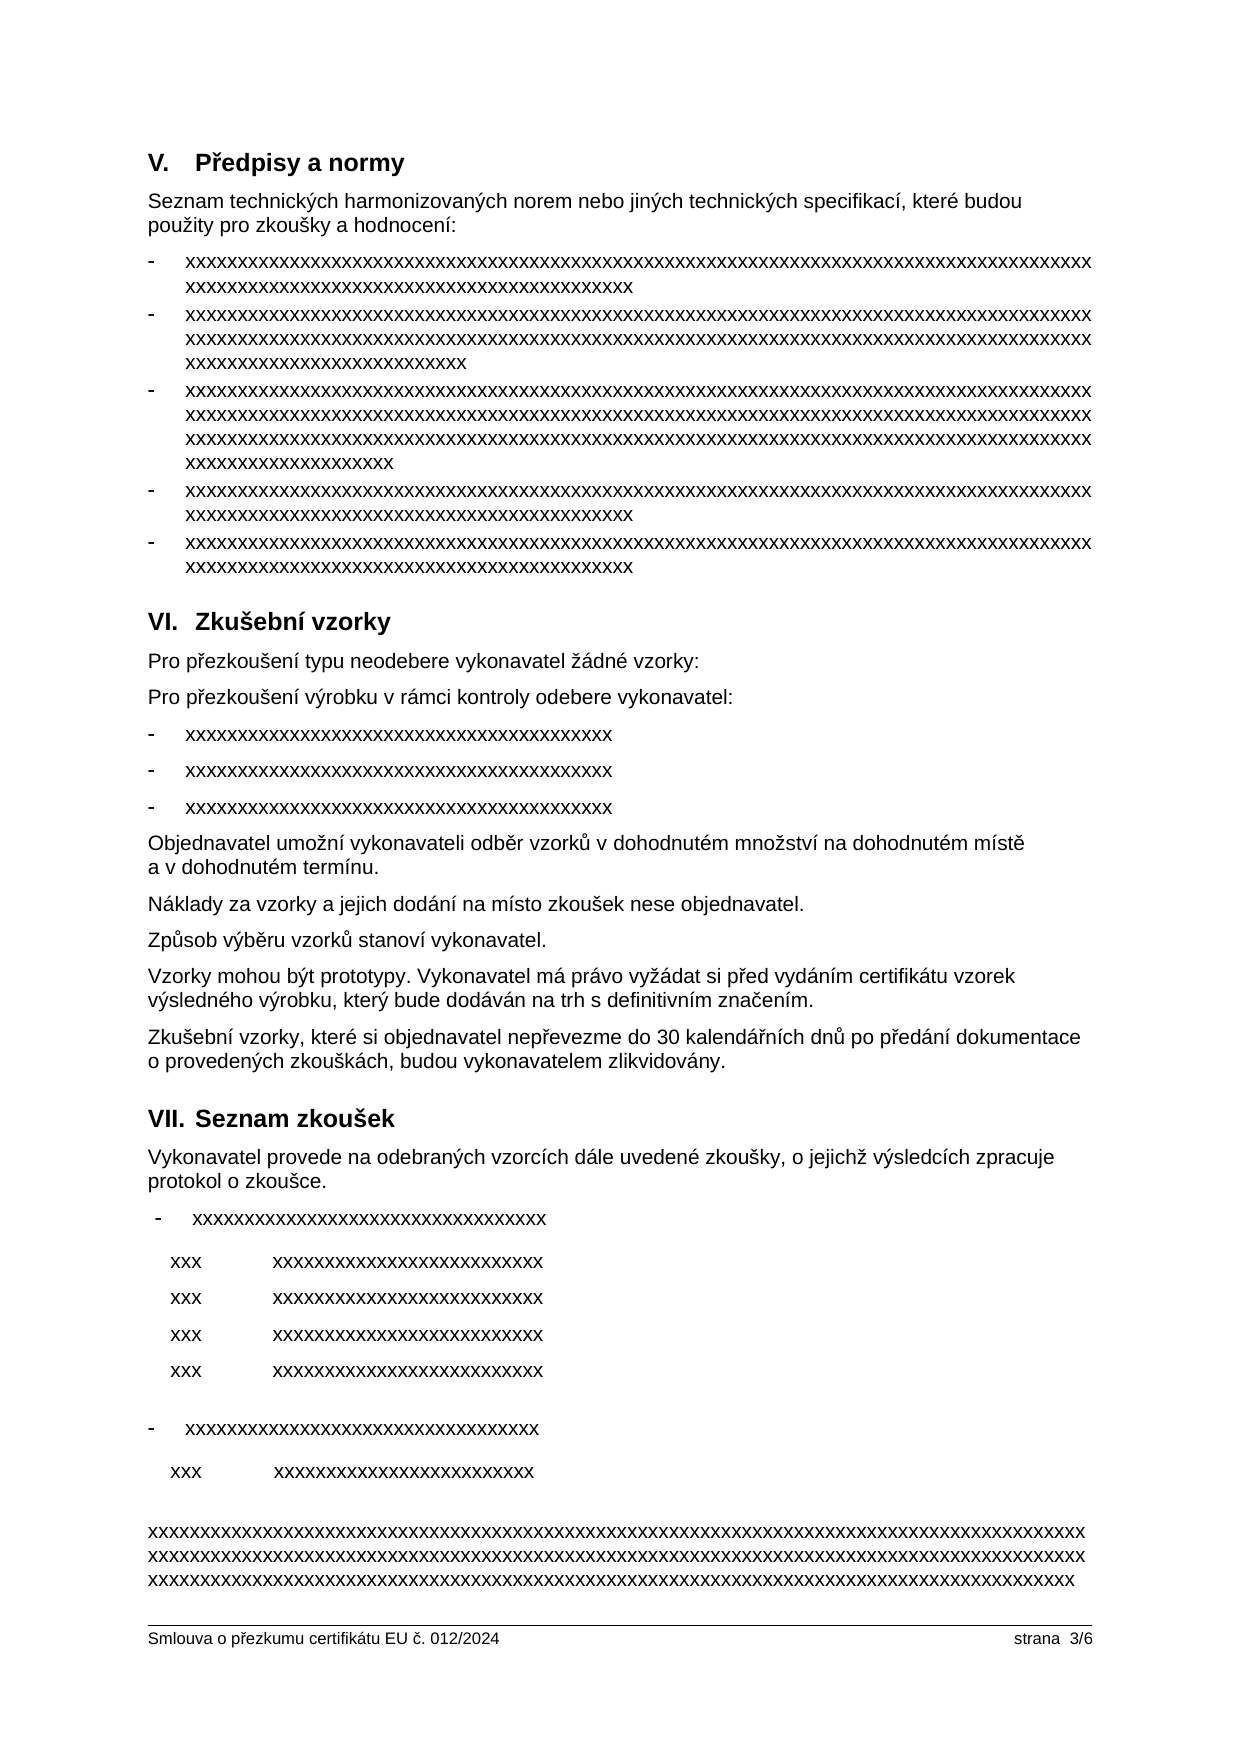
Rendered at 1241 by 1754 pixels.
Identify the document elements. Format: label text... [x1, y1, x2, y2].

text Pro přezkoušení výrobku v rámci kontroly odebere vykonavatel: [148, 685, 1092, 709]
list xxxxxxxxxxxxxxxxxxxxxxxxxxxxxxxxxxxxxxxxxxxxxxxxxxxxxxxxxxxxxxxxxxxxxxxxxxxxxxxxxxxxxxxxxxxxxxxxxxxxxxxxxxxxxxxxxxxxxxxxxxxxxxxxxx [148, 478, 1092, 526]
table_header xxxxxxxxxxxxxxxxxxxxxxxxxx [261, 1242, 1093, 1279]
list xxxxxxxxxxxxxxxxxxxxxxxxxxxxxxxxxxxxxxxxxxxxxxxxxxxxxxxxxxxxxxxxxxxxxxxxxxxxxxxxxxxxxxxxxxxxxxxxxxxxxxxxxxxxxxxxxxxxxxxxxxxxxxxxxxxxxxxxxxxxxxxxxxxxxxxxxxxxxxxxxxxxxxxxxxxxxxxxxxxxxxxxxxxxxxxxxxxxxxxxxxxxxxxxxxxxxxxxxxxxxxxxxxxxxxxxxxxxxxxxxxxxxxxxxxxxxxxxxxxxxxxxxxxxxxxxxxxxxxxxx [148, 378, 1092, 474]
table_cell xxxxxxxxxxxxxxxxxxxxxxxxxx [261, 1352, 1093, 1386]
list xxxxxxxxxxxxxxxxxxxxxxxxxxxxxxxxxx [154, 1206, 1092, 1230]
list xxxxxxxxxxxxxxxxxxxxxxxxxxxxxxxxxxxxxxxxxxxxxxxxxxxxxxxxxxxxxxxxxxxxxxxxxxxxxxxxxxxxxxxxxxxxxxxxxxxxxxxxxxxxxxxxxxxxxxxxxxxxxxxxxx [148, 530, 1092, 578]
text Způsob výběru vzorků stanoví vykonavatel. [148, 928, 1092, 952]
text Seznam technických harmonizovaných norem nebo jiných technických specifikací, které budou použity pro zkoušky a hodnocení: [148, 189, 1092, 237]
list xxxxxxxxxxxxxxxxxxxxxxxxxxxxxxxxxxxxxxxxxxxxxxxxxxxxxxxxxxxxxxxxxxxxxxxxxxxxxxxxxxxxxxxxxxxxxxxxxxxxxxxxxxxxxxxxxxxxxxxxxxxxxxxxxx [148, 249, 1092, 297]
list xxxxxxxxxxxxxxxxxxxxxxxxxxxxxxxxxxxxxxxxx [148, 721, 1092, 745]
table_header xxx [159, 1453, 262, 1483]
table_cell xxxxxxxxxxxxxxxxxxxxxxxxxx [261, 1279, 1093, 1315]
table_cell xxxxxxxxxxxxxxxxxxxxxxxxxx [261, 1315, 1093, 1352]
text Náklady za vzorky a jejich dodání na místo zkoušek nese objednavatel. [148, 891, 1092, 915]
list xxxxxxxxxxxxxxxxxxxxxxxxxxxxxxxxxxxxxxxxxxxxxxxxxxxxxxxxxxxxxxxxxxxxxxxxxxxxxxxxxxxxxxxxxxxxxxxxxxxxxxxxxxxxxxxxxxxxxxxxxxxxxxxxxxxxxxxxxxxxxxxxxxxxxxxxxxxxxxxxxxxxxxxxxxxxxxxxxxxxxxxxxxxxxxxxxxxxxxxxx [148, 302, 1092, 373]
subtitle Seznam zkoušek [148, 1104, 1092, 1133]
table_header xxxxxxxxxxxxxxxxxxxxxxxxx [263, 1453, 1104, 1483]
table_cell xxx [159, 1352, 261, 1386]
text Vykonavatel provede na odebraných vzorcích dále uvedené zkoušky, o jejichž výsledcích zpracuje protokol o zkoušce. [148, 1145, 1092, 1193]
text Zkušební vzorky, které si objednavatel nepřevezme do 30 kalendářních dnů po předání dokumentace o provedených zkouškách, budou vykonavatelem zlikvidovány. [148, 1025, 1092, 1073]
list xxxxxxxxxxxxxxxxxxxxxxxxxxxxxxxxxxxxxxxxx [148, 794, 1092, 818]
list xxxxxxxxxxxxxxxxxxxxxxxxxxxxxxxxxx [148, 1416, 1092, 1440]
text Vzorky mohou být prototypy. Vykonavatel má právo vyžádat si před vydáním certifikátu vzorek výsledného výrobku, který bude dodáván na trh s definitivním značením. [148, 964, 1092, 1012]
subtitle Zkušební vzorky [148, 607, 1092, 636]
list xxxxxxxxxxxxxxxxxxxxxxxxxxxxxxxxxxxxxxxxx [148, 758, 1092, 782]
table_header xxx [159, 1242, 261, 1279]
text Objednavatel umožní vykonavateli odběr vzorků v dohodnutém množství na dohodnutém místě a v dohodnutém termínu. [148, 831, 1092, 879]
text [148, 1519, 1092, 1591]
subtitle Předpisy a normy [148, 148, 1092, 176]
table_cell xxx [159, 1279, 261, 1315]
table_cell xxx [159, 1315, 261, 1352]
text Pro přezkoušení typu neodebere vykonavatel žádné vzorky: [148, 648, 1092, 672]
